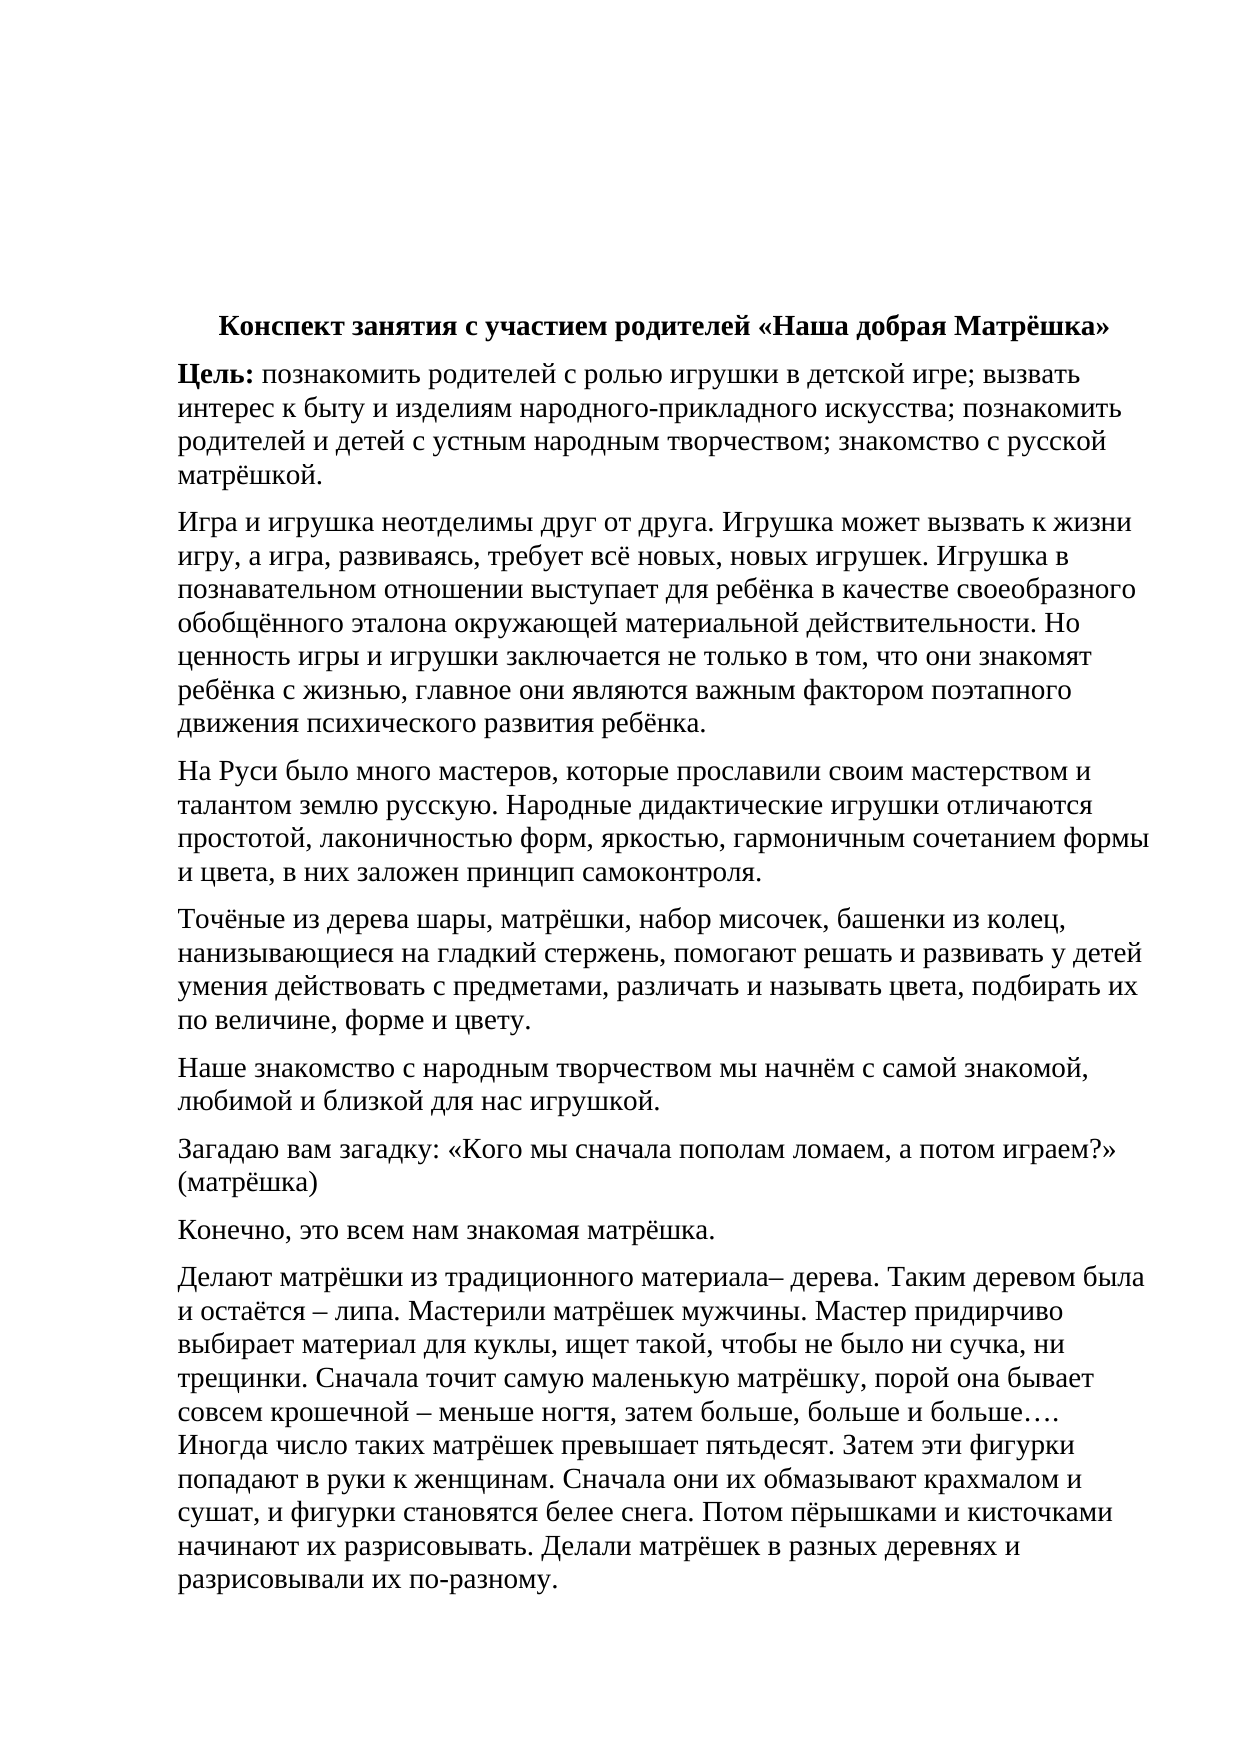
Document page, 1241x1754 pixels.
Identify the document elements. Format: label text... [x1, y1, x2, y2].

text Конспект занятия с участием родителей «Наша добрая Матрёшка» [177, 308, 1152, 342]
text Делают матрёшки из традиционного материала– дерева. Таким деревом была и остаётся – липа. Мастерили матрёшек мужчины. Мастер придирчиво выбирает материал для куклы, ищет такой, чтобы не было ни сучка, ни трещинки. Сначала точит самую маленькую матрёшку, порой она бывает совсем крошечной – меньше ногтя, затем больше, больше и больше…. Иногда число таких матрёшек превышает пятьдесят. Затем эти фигурки попадают в руки к женщинам. Сначала они их обмазывают крахмалом и сушат, и фигурки становятся белее снега. Потом пёрышками и кисточками начинают их разрисовывать. Делали матрёшек в разных деревнях и разрисовывали их по-разному. [177, 1259, 1152, 1595]
text Игра и игрушка неотделимы друг от друга. Игрушка может вызвать к жизни игру, а игра, развиваясь, требует всё новых, новых игрушек. Игрушка в познавательном отношении выступает для ребёнка в качестве своеобразного обобщённого эталона окружающей материальной действительности. Но ценность игры и игрушки заключается не только в том, что они знакомят ребёнка с жизнью, главное они являются важным фактором поэтапного движения психического развития ребёнка. [177, 504, 1152, 739]
text Конечно, это всем нам знакомая матрёшка. [177, 1212, 1152, 1246]
text Точёные из дерева шары, матрёшки, набор мисочек, башенки из колец, нанизывающиеся на гладкий стержень, помогают решать и развивать у детей умения действовать с предметами, различать и называть цвета, подбирать их по величине, форме и цвету. [177, 901, 1152, 1036]
text Наше знакомство с народным творчеством мы начнём с самой знакомой, любимой и близкой для нас игрушкой. [177, 1050, 1152, 1117]
text Загадаю вам загадку: «Кого мы сначала пополам ломаем, а потом играем?» (матрёшка) [177, 1131, 1152, 1198]
text На Руси было много мастеров, которые прославили своим мастерством и талантом землю русскую. Народные дидактические игрушки отличаются простотой, лаконичностью форм, яркостью, гармоничным сочетанием формы и цвета, в них заложен принцип самоконтроля. [177, 753, 1152, 887]
text Цель: познакомить родителей с ролью игрушки в детской игре; вызвать интерес к быту и изделиям народного-прикладного искусства; познакомить родителей и детей с устным народным творчеством; знакомство с русской матрёшкой. [177, 356, 1152, 490]
